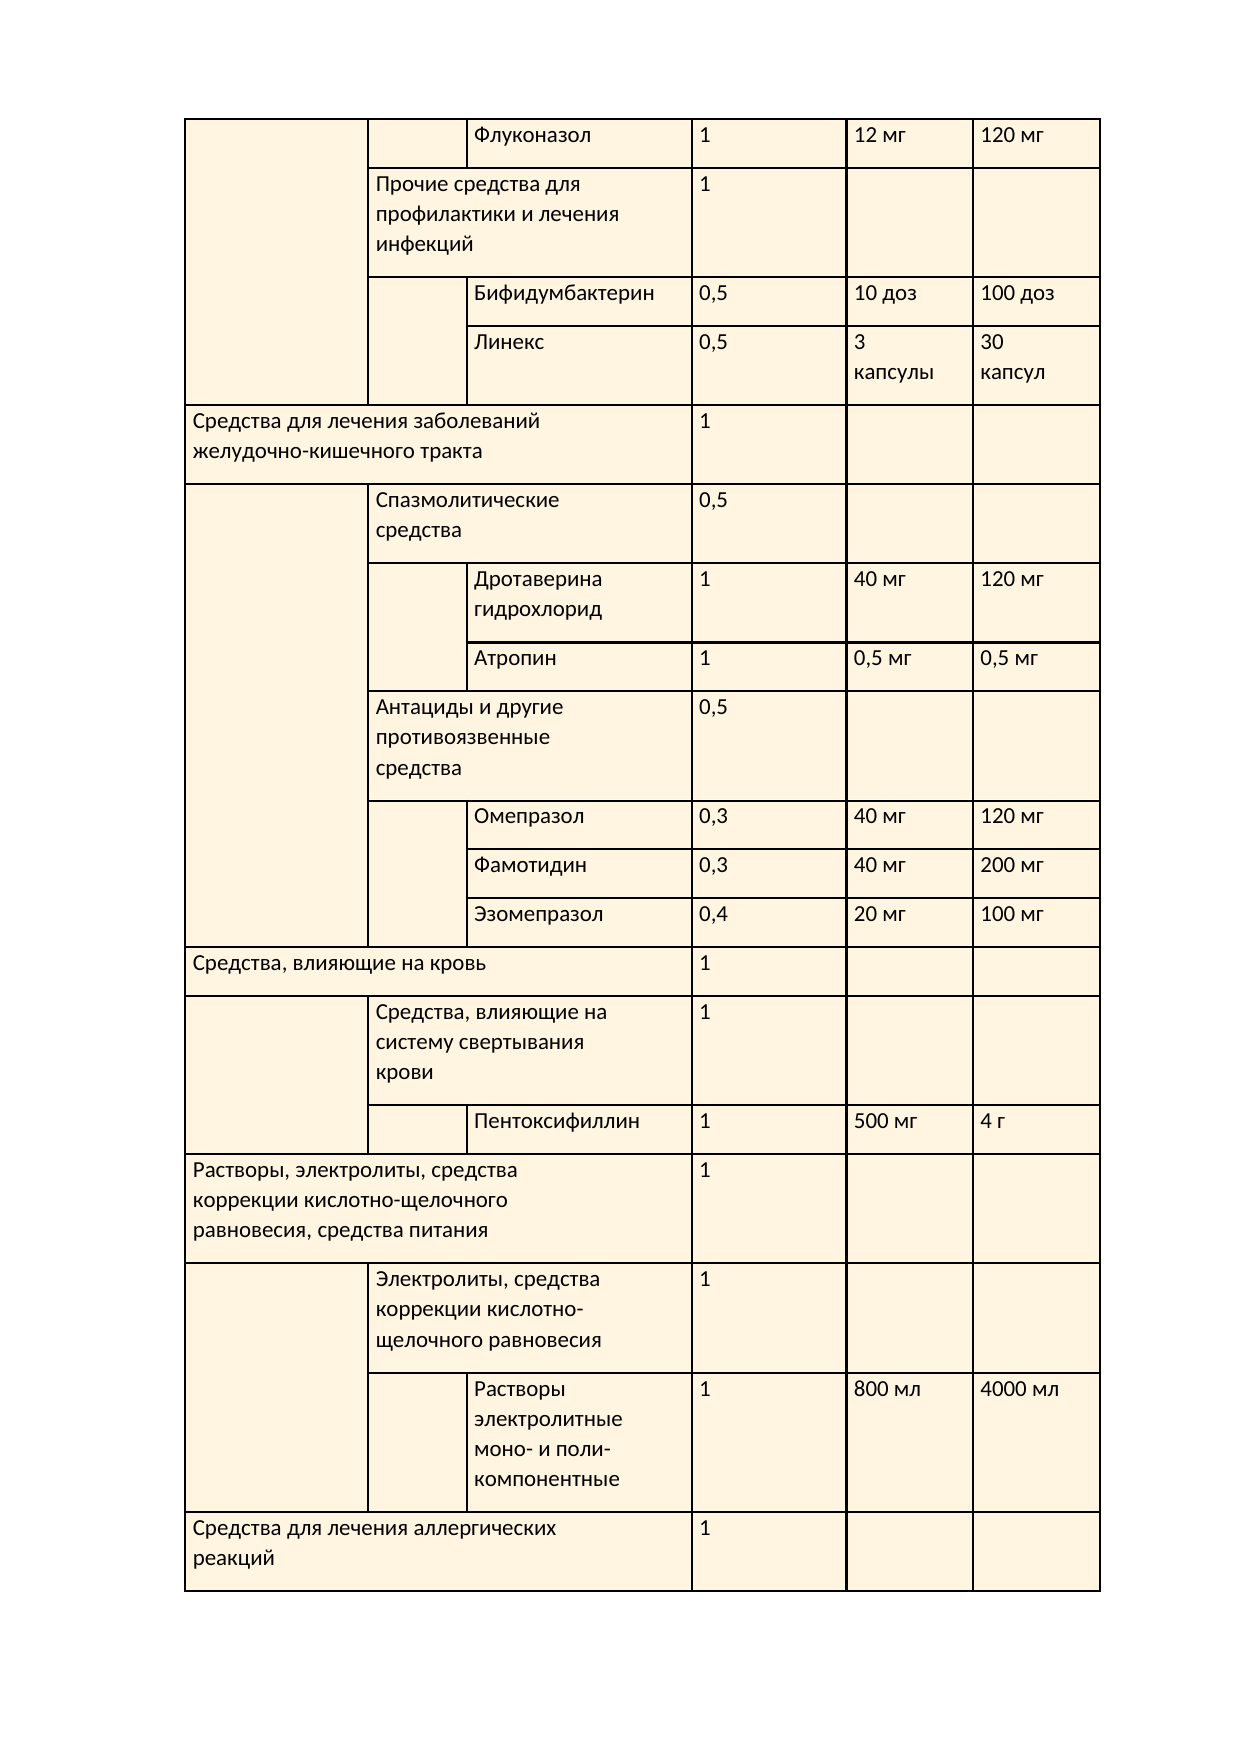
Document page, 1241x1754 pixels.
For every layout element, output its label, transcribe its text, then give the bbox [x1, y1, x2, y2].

table_cell 0,5 мг [974, 644, 1099, 690]
table_cell 1 [693, 1155, 845, 1262]
table_cell Пентоксифиллин [468, 1106, 691, 1153]
table_cell [974, 485, 1099, 562]
table_cell 1 [693, 997, 845, 1104]
table_cell 120 мг [974, 120, 1099, 167]
table_cell [369, 1374, 466, 1511]
table_cell 1 [693, 120, 845, 167]
table_cell 40 мг [848, 850, 972, 897]
table_cell 12 мг [848, 120, 972, 167]
table_cell [848, 1155, 972, 1262]
table_cell 0,3 [693, 802, 845, 848]
table_cell [974, 1155, 1099, 1262]
table_cell [974, 406, 1099, 483]
table_cell 800 мл [848, 1374, 972, 1511]
table_cell 4 г [974, 1106, 1099, 1153]
table_cell Средства для лечения заболеваний желудочно-кишечного тракта [186, 406, 691, 483]
table_cell [848, 948, 972, 995]
table_cell [974, 1513, 1099, 1590]
table_cell 0,5 мг [848, 644, 972, 690]
table_cell 30 капсул [974, 327, 1099, 404]
table_cell [974, 692, 1099, 799]
table_cell 1 [693, 564, 845, 641]
table_cell 1 [693, 169, 845, 276]
table_cell 40 мг [848, 802, 972, 848]
table_cell Растворы электролитные моно- и поли- компонентные [468, 1374, 691, 1511]
table_cell 1 [693, 406, 845, 483]
table_cell [848, 485, 972, 562]
table_cell 100 мг [974, 899, 1099, 946]
table_cell 0,5 [693, 692, 845, 799]
table_cell Прочие средства для профилактики и лечения инфекций [369, 169, 691, 276]
table_cell [848, 1264, 972, 1372]
table_cell 10 доз [848, 278, 972, 325]
table_cell Растворы, электролиты, средства коррекции кислотно-щелочного равновесия, средства питания [186, 1155, 691, 1262]
table_cell [186, 485, 367, 946]
table_cell Эзомепразол [468, 899, 691, 946]
table_cell 0,4 [693, 899, 845, 946]
table_cell 1 [693, 1264, 845, 1372]
table_cell [186, 1264, 367, 1511]
table_cell [369, 1106, 466, 1153]
table_cell 20 мг [848, 899, 972, 946]
table_cell Средства, влияющие на кровь [186, 948, 691, 995]
table_cell [369, 802, 466, 946]
table_cell 0,5 [693, 485, 845, 562]
table_cell 4000 мл [974, 1374, 1099, 1511]
table_cell [369, 564, 466, 690]
table_cell Антациды и другие противоязвенные средства [369, 692, 691, 799]
table_cell 120 мг [974, 802, 1099, 848]
table_cell [369, 120, 466, 167]
table_cell Линекс [468, 327, 691, 404]
table_cell [974, 948, 1099, 995]
table_cell 1 [693, 948, 845, 995]
table_cell [848, 692, 972, 799]
table_cell 1 [693, 1374, 845, 1511]
table_cell [848, 997, 972, 1104]
table_cell [974, 997, 1099, 1104]
table_cell 0,5 [693, 278, 845, 325]
table_cell 100 доз [974, 278, 1099, 325]
table_cell [369, 278, 466, 404]
table_cell [848, 169, 972, 276]
table_cell 3 капсулы [848, 327, 972, 404]
table_cell [848, 406, 972, 483]
table_cell [848, 1513, 972, 1590]
table_cell Дротаверина гидрохлорид [468, 564, 691, 641]
table_cell 0,5 [693, 327, 845, 404]
table_cell Средства для лечения аллергических реакций [186, 1513, 691, 1590]
table_cell Омепразол [468, 802, 691, 848]
table_cell [186, 997, 367, 1153]
table_cell [974, 169, 1099, 276]
table_cell 500 мг [848, 1106, 972, 1153]
table_cell [974, 1264, 1099, 1372]
table_cell 1 [693, 1513, 845, 1590]
table_cell Спазмолитические средства [369, 485, 691, 562]
table_cell 0,3 [693, 850, 845, 897]
table_cell Бифидумбактерин [468, 278, 691, 325]
table_cell Электролиты, средства коррекции кислотно- щелочного равновесия [369, 1264, 691, 1372]
table_cell Атропин [468, 644, 691, 690]
table_cell 120 мг [974, 564, 1099, 641]
table_cell 1 [693, 1106, 845, 1153]
table_cell 1 [693, 644, 845, 690]
table_cell Фамотидин [468, 850, 691, 897]
table_cell 40 мг [848, 564, 972, 641]
table_cell Средства, влияющие на систему свертывания крови [369, 997, 691, 1104]
table_cell 200 мг [974, 850, 1099, 897]
table_cell Флуконазол [468, 120, 691, 167]
